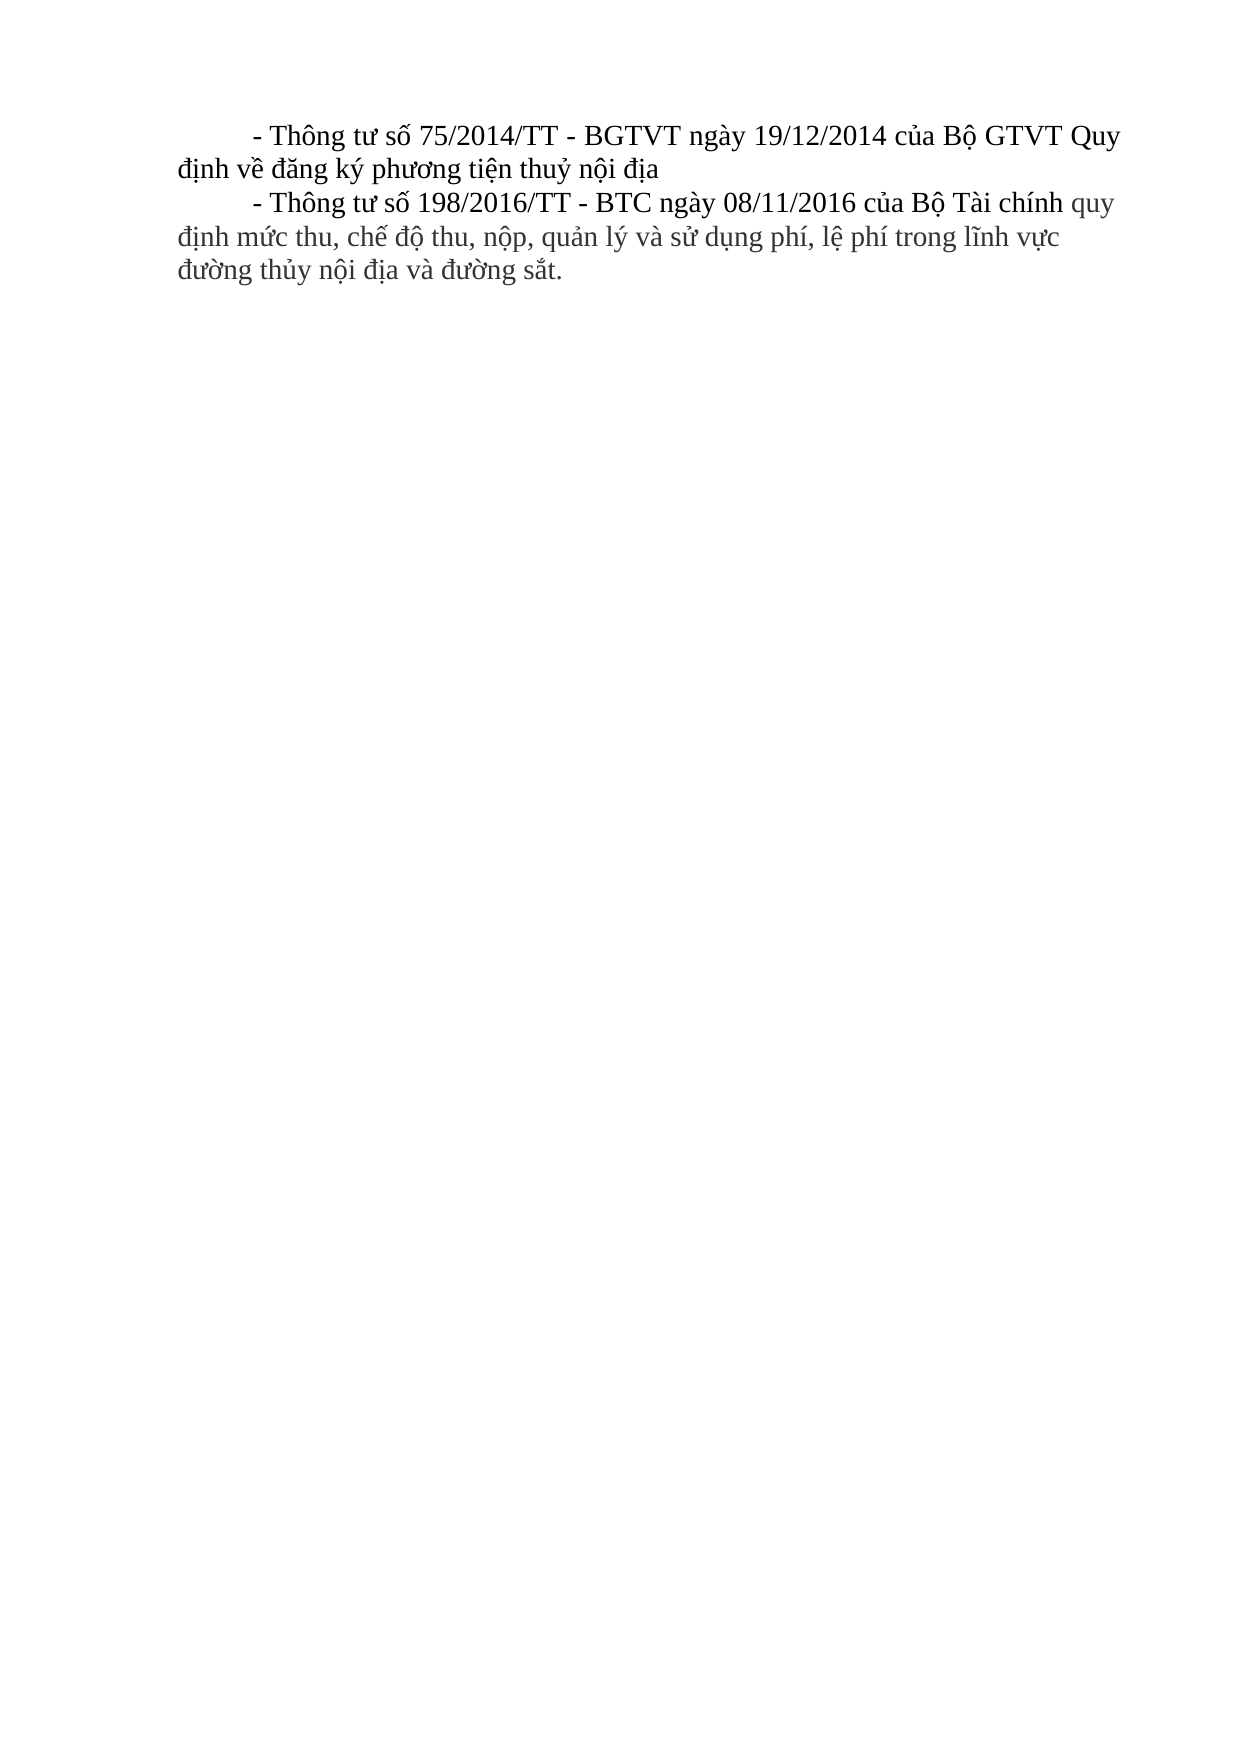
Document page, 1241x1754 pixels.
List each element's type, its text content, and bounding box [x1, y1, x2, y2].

text - Thông tư số 198/2016/TT - BTC ngày 08/11/2016 của Bộ Tài chính quy định mức thu, chế độ thu, nộp, quản lý và sử dụng phí, lệ phí trong lĩnh vực đường thủy nội địa và đường sắt. [177, 185, 1122, 286]
text - Thông tư số 75/2014/TT - BGTVT ngày 19/12/2014 của Bộ GTVT Quy định về đăng ký phương tiện thuỷ nội địa [177, 118, 1122, 185]
